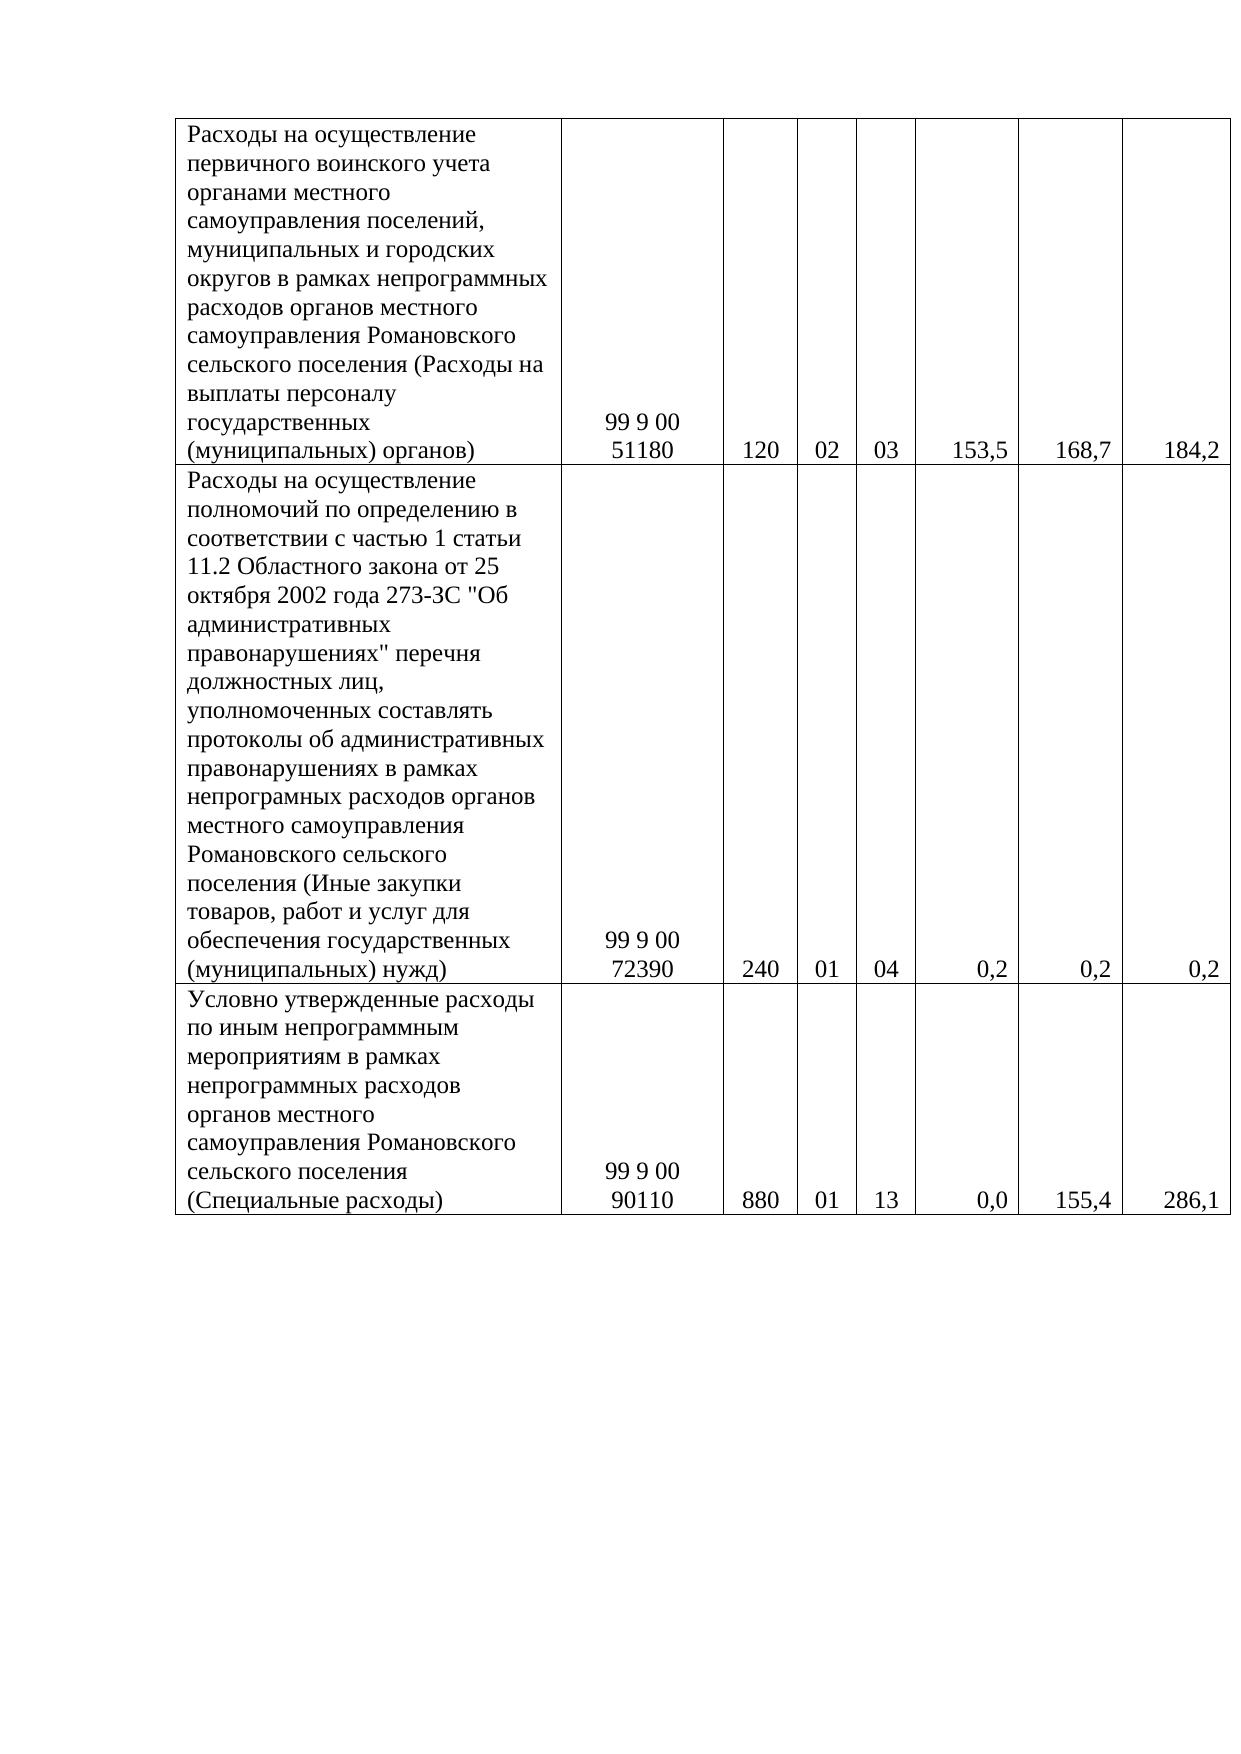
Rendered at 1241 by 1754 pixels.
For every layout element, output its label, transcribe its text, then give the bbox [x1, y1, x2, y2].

table_cell 0,2 [1123, 465, 1230, 983]
table_cell Расходы на осуществление первичного воинского учета органами местного самоуправления поселений, муниципальных и городских округов в рамках непрограммных расходов органов местного самоуправления Романовского сельского поселения (Расходы на выплаты персоналу государственных (муниципальных) органов) [176, 119, 561, 464]
table_cell 01 [798, 984, 856, 1214]
table_cell 0,0 [916, 984, 1018, 1214]
table_cell 153,5 [916, 119, 1018, 464]
table_cell 99 9 00 90110 [562, 984, 723, 1214]
table_cell 02 [798, 119, 856, 464]
table_cell 0,2 [1019, 465, 1122, 983]
table_cell 0,2 [916, 465, 1018, 983]
table_cell 240 [724, 465, 797, 983]
table_cell 880 [724, 984, 797, 1214]
table_cell Расходы на осуществление полномочий по определению в соответствии с частью 1 статьи 11.2 Областного закона от 25 октября 2002 года 273-ЗС "Об административных правонарушениях" перечня должностных лиц, уполномоченных составлять протоколы об административных правонарушениях в рамках непрограмных расходов органов местного самоуправления Романовского сельского поселения (Иные закупки товаров, работ и услуг для обеспечения государственных (муниципальных) нужд) [176, 465, 561, 983]
table_cell 03 [857, 119, 915, 464]
table_cell 01 [798, 465, 856, 983]
table_cell 04 [857, 465, 915, 983]
table_cell 99 9 00 72390 [562, 465, 723, 983]
table_cell 286,1 [1123, 984, 1230, 1214]
table_cell 120 [724, 119, 797, 464]
table_cell 184,2 [1123, 119, 1230, 464]
table_cell 168,7 [1019, 119, 1122, 464]
table_cell Условно утвержденные расходы по иным непрограммным мероприятиям в рамках непрограммных расходов органов местного самоуправления Романовского сельского поселения (Специальные расходы) [176, 984, 561, 1214]
table_cell 99 9 00 51180 [562, 119, 723, 464]
table_cell 155,4 [1019, 984, 1122, 1214]
table_cell 13 [857, 984, 915, 1214]
